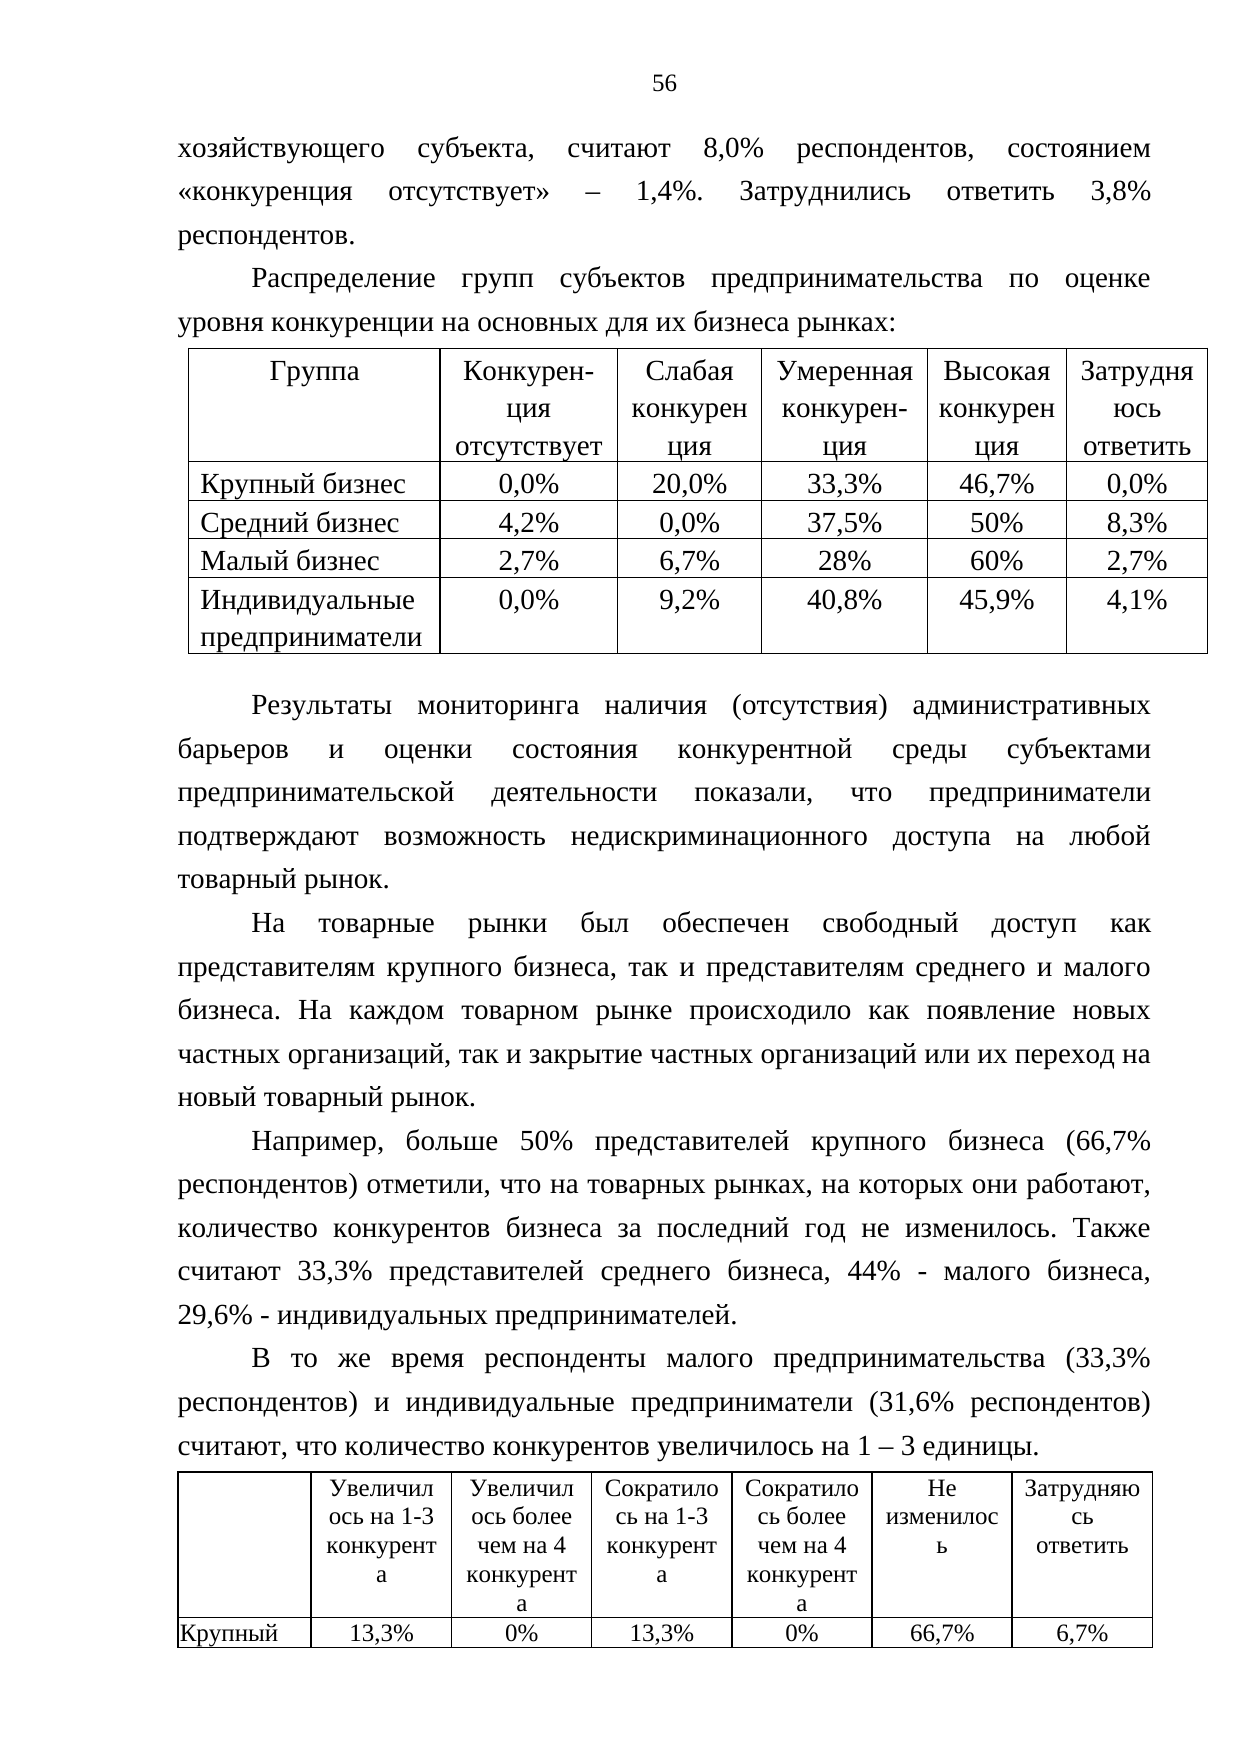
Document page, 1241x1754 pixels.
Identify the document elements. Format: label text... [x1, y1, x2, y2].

table_header Группа [189, 349, 439, 461]
table_cell 6,7% [618, 539, 761, 577]
table_cell 2,7% [1067, 539, 1207, 577]
table_header Сократилось более чем на 4 конкурента [733, 1473, 871, 1616]
text Распределение групп субъектов предпринимательства по оценке уровня конкуренции на основных для их бизнеса рынках: [177, 261, 1152, 338]
table_cell 4,2% [441, 501, 617, 538]
text Результаты мониторинга наличия (отсутствия) административных барьеров и оценки состояния конкурентной среды субъектами предпринимательской деятельности показали, что предприниматели подтверждают возможность недискриминационного доступа на любой товарный рынок. [177, 687, 1152, 895]
table_cell 2,7% [441, 539, 617, 577]
text В то же время респонденты малого предпринимательства (33,3% респондентов) и индивидуальные предприниматели (31,6% респондентов) считают, что количество конкурентов увеличилось на 1 – 3 единицы. [177, 1341, 1152, 1461]
table_cell 45,9% [928, 578, 1066, 653]
table_header [179, 1473, 310, 1616]
table_header Затрудняюсь ответить [1013, 1473, 1152, 1616]
table_cell Крупный бизнес [189, 462, 439, 500]
table_cell Средний бизнес [189, 501, 439, 538]
table_header Увеличилось на 1-3 конкурента [312, 1473, 451, 1616]
table_header Умеренная конкурен-ция [762, 349, 927, 461]
table_cell 50% [928, 501, 1066, 538]
table_header Конкурен-ция отсутствует [441, 349, 617, 461]
table_cell 66,7% [873, 1618, 1011, 1647]
table_cell 0% [733, 1618, 871, 1647]
table_cell 8,3% [1067, 501, 1207, 538]
table_header Затрудняюсь ответить [1067, 349, 1207, 461]
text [177, 130, 1152, 251]
table_cell Индивидуальные предприниматели [189, 578, 439, 653]
table_header Слабая конкуренция [618, 349, 761, 461]
table_cell 0% [452, 1618, 591, 1647]
table_cell 40,8% [762, 578, 927, 653]
table_cell 0,0% [441, 462, 617, 500]
table_cell 0,0% [441, 578, 617, 653]
table_cell 9,2% [618, 578, 761, 653]
table_cell Крупный [179, 1618, 310, 1647]
table_header Сократилось на 1-3 конкурента [592, 1473, 731, 1616]
table_header Увеличилось более чем на 4 конкурента [452, 1473, 591, 1616]
table_cell 33,3% [762, 462, 927, 500]
table_cell 6,7% [1013, 1618, 1152, 1647]
table_cell 28% [762, 539, 927, 577]
table_cell 0,0% [1067, 462, 1207, 500]
table_cell 0,0% [618, 501, 761, 538]
table_header Не изменилось [873, 1473, 1011, 1616]
table_cell 37,5% [762, 501, 927, 538]
text На товарные рынки был обеспечен свободный доступ как представителям крупного бизнеса, так и представителям среднего и малого бизнеса. На каждом товарном рынке происходило как появление новых частных организаций, так и закрытие частных организаций или их переход на новый товарный рынок. [177, 905, 1152, 1113]
text Например, больше 50% представителей крупного бизнеса (66,7% респондентов) отметили, что на товарных рынках, на которых они работают, количество конкурентов бизнеса за последний год не изменилось. Также считают 33,3% представителей среднего бизнеса, 44% - малого бизнеса, 29,6% - индивидуальных предпринимателей. [177, 1123, 1152, 1331]
table_header Высокая конкуренция [928, 349, 1066, 461]
table_cell 4,1% [1067, 578, 1207, 653]
table_cell 20,0% [618, 462, 761, 500]
table_cell Малый бизнес [189, 539, 439, 577]
table_cell 60% [928, 539, 1066, 577]
table_cell 13,3% [592, 1618, 731, 1647]
table_cell 13,3% [312, 1618, 451, 1647]
table_cell 46,7% [928, 462, 1066, 500]
